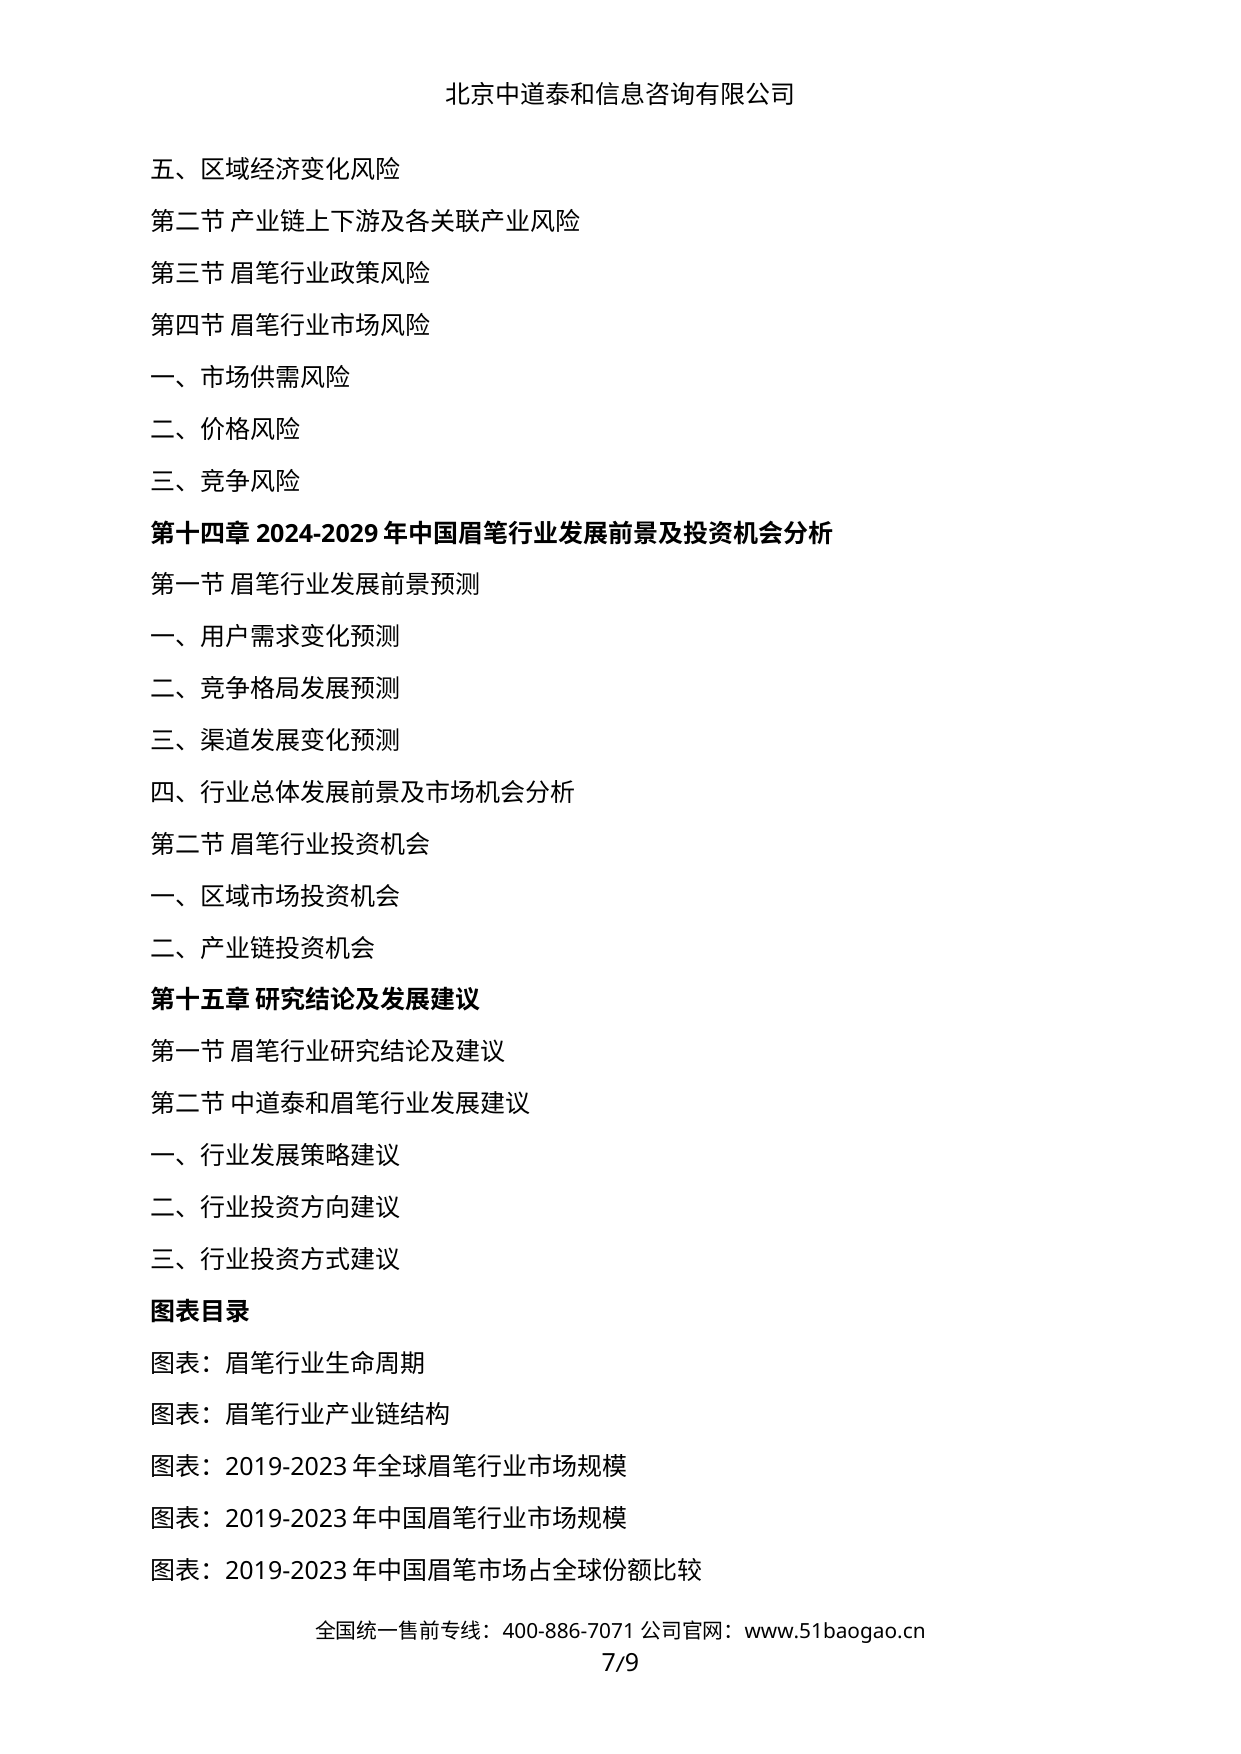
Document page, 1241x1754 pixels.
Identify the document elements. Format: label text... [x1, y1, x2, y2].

text 第一节 眉笔行业发展前景预测 [150, 565, 1090, 601]
text 第二节 中道泰和眉笔行业发展建议 [150, 1084, 1090, 1120]
text 一、用户需求变化预测 [150, 617, 1090, 653]
text 图表：眉笔行业产业链结构 [150, 1395, 1090, 1431]
text 图表：2019-2023年全球眉笔行业市场规模 [150, 1447, 1090, 1483]
text 二、行业投资方向建议 [150, 1187, 1090, 1224]
text 第二节 产业链上下游及各关联产业风险 [150, 202, 1090, 238]
text 图表：眉笔行业生命周期 [150, 1343, 1090, 1379]
text 一、行业发展策略建议 [150, 1136, 1090, 1172]
text 二、产业链投资机会 [150, 928, 1090, 964]
text 三、行业投资方式建议 [150, 1239, 1090, 1276]
text 一、区域市场投资机会 [150, 876, 1090, 912]
text 二、竞争格局发展预测 [150, 669, 1090, 705]
text 图表目录 [150, 1291, 1090, 1327]
text 第十五章 研究结论及发展建议 [150, 980, 1090, 1016]
text 一、市场供需风险 [150, 357, 1090, 394]
text 第一节 眉笔行业研究结论及建议 [150, 1032, 1090, 1068]
text 图表：2019-2023年中国眉笔市场占全球份额比较 [150, 1551, 1090, 1587]
text 第三节 眉笔行业政策风险 [150, 254, 1090, 290]
text 三、竞争风险 [150, 461, 1090, 497]
text 第十四章 2024-2029年中国眉笔行业发展前景及投资机会分析 [150, 513, 1090, 549]
text 四、行业总体发展前景及市场机会分析 [150, 772, 1090, 809]
text 二、价格风险 [150, 409, 1090, 446]
text 图表：2019-2023年中国眉笔行业市场规模 [150, 1499, 1090, 1535]
text 第四节 眉笔行业市场风险 [150, 306, 1090, 342]
text 第二节 眉笔行业投资机会 [150, 824, 1090, 861]
text 三、渠道发展变化预测 [150, 721, 1090, 757]
text 五、区域经济变化风险 [150, 150, 1090, 186]
